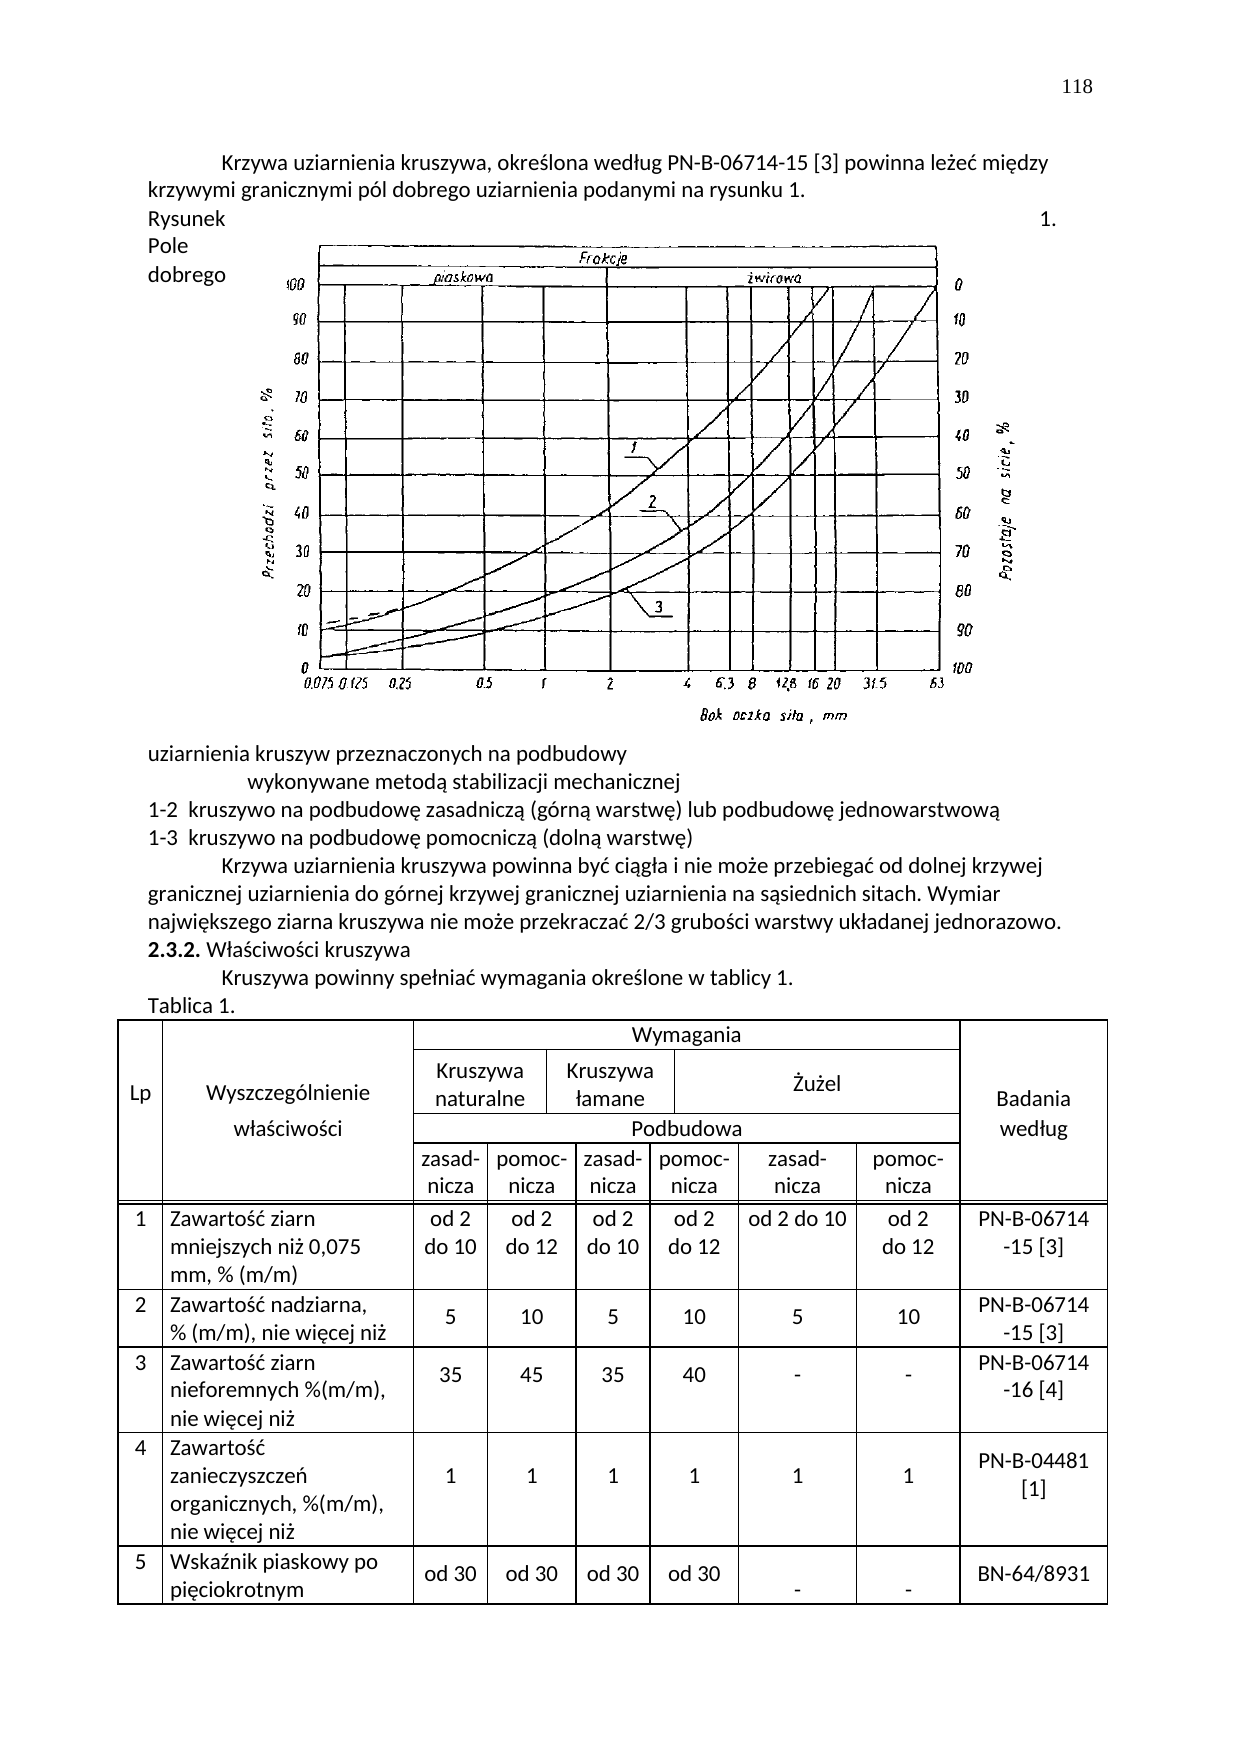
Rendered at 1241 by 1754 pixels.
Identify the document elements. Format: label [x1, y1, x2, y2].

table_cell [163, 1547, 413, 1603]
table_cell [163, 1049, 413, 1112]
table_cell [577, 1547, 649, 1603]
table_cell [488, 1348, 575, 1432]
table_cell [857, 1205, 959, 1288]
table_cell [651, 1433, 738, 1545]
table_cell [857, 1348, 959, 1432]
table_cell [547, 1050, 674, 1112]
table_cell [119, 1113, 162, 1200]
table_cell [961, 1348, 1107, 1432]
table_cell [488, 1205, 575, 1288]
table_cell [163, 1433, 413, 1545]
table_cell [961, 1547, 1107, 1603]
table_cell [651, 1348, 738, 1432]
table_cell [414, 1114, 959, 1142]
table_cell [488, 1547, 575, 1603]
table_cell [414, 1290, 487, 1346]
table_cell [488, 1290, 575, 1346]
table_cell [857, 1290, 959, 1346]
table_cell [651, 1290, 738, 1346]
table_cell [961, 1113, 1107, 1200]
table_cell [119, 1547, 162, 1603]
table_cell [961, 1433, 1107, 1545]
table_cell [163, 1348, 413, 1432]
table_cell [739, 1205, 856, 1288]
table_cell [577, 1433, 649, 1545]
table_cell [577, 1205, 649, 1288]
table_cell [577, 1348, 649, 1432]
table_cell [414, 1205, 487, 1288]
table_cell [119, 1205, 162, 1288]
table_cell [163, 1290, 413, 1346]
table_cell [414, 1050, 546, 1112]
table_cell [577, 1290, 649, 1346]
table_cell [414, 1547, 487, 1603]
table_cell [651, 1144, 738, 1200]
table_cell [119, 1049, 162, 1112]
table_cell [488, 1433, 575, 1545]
picture [251, 226, 1025, 739]
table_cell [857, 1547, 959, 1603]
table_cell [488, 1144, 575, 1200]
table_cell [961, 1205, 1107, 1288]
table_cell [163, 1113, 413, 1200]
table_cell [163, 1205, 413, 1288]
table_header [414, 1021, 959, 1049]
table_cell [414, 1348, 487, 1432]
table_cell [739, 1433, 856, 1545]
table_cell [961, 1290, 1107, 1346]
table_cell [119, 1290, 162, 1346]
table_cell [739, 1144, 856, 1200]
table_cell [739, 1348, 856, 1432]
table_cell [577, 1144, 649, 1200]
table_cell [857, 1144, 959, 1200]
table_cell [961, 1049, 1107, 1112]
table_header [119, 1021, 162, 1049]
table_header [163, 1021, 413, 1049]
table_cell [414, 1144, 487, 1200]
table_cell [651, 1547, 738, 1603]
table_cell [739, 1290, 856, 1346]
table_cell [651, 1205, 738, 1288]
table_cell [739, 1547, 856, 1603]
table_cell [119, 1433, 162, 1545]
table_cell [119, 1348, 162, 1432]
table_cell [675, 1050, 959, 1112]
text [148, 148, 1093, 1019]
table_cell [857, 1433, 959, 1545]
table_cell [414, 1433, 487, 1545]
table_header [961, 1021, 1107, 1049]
